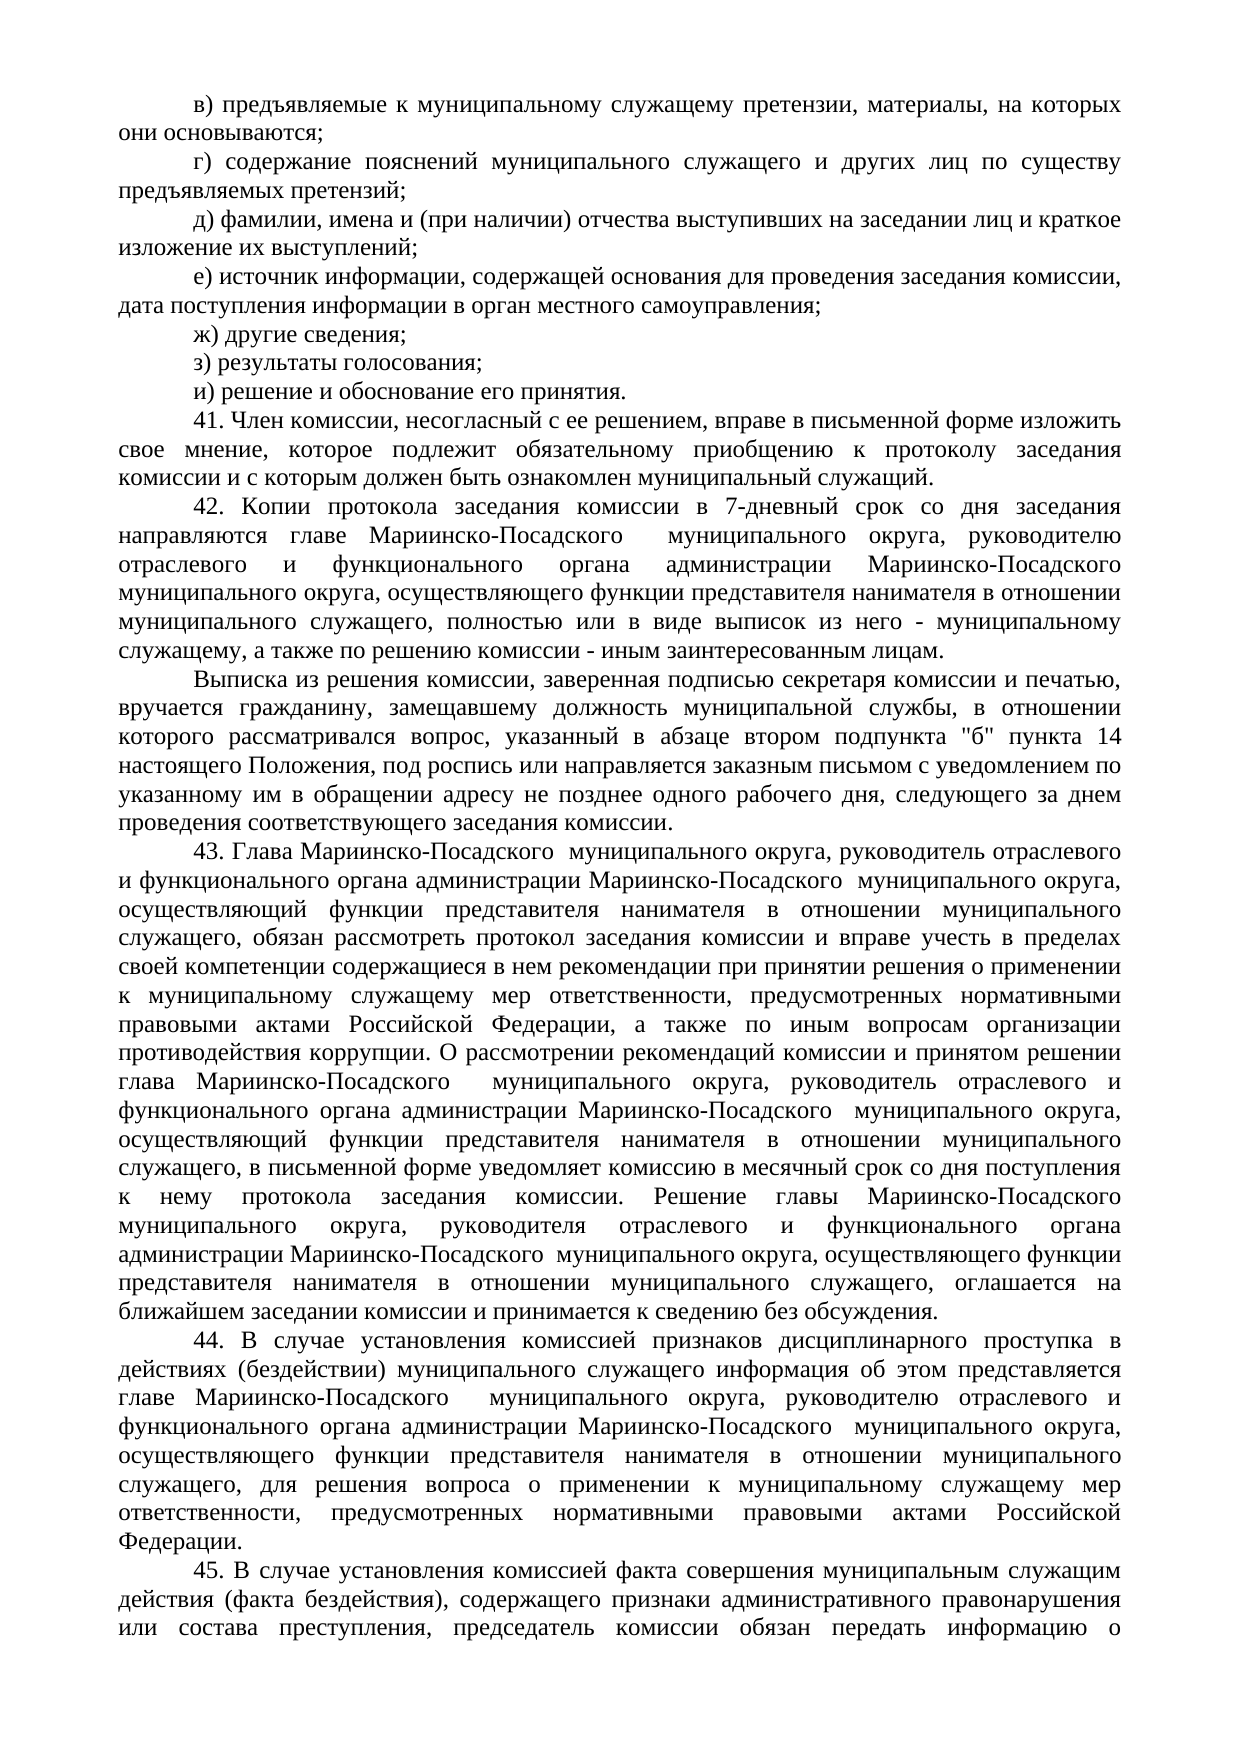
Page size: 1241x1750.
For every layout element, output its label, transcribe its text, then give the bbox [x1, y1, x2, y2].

text и) решение и обоснование его принятия. [118, 376, 1122, 405]
text г) содержание пояснений муниципального служащего и других лиц по существу предъявляемых претензий; [118, 146, 1122, 204]
text Выписка из решения комиссии, заверенная подписью секретаря комиссии и печатью, вручается гражданину, замещавшему должность муниципальной службы, в отношении которого рассматривался вопрос, указанный в абзаце втором подпункта "б" пункта 14 настоящего Положения, под роспись или направляется заказным письмом с уведомлением по указанному им в обращении адресу не позднее одного рабочего дня, следующего за днем проведения соответствующего заседания комиссии. [118, 664, 1122, 836]
text 42. Копии протокола заседания комиссии в 7-дневный срок со дня заседания направляются главе Мариинско-Посадского муниципального округа, руководителю отраслевого и функционального органа администрации Мариинско-Посадского муниципального округа, осуществляющего функции представителя нанимателя в отношении муниципального служащего, полностью или в виде выписок из него - муниципальному служащему, а также по решению комиссии - иным заинтересованным лицам. [118, 491, 1122, 664]
text в) предъявляемые к муниципальному служащему претензии, материалы, на которых они основываются; [118, 89, 1122, 146]
text д) фамилии, имена и (при наличии) отчества выступивших на заседании лиц и краткое изложение их выступлений; [118, 204, 1122, 261]
text з) результаты голосования; [118, 347, 1122, 376]
text 41. Член комиссии, несогласный с ее решением, вправе в письменной форме изложить свое мнение, которое подлежит обязательному приобщению к протоколу заседания комиссии и с которым должен быть ознакомлен муниципальный служащий. [118, 405, 1122, 491]
text ж) другие сведения; [118, 319, 1122, 347]
text 44. В случае установления комиссией признаков дисциплинарного проступка в действиях (бездействии) муниципального служащего информация об этом представляется главе Мариинско-Посадского муниципального округа, руководителю отраслевого и функционального органа администрации Мариинско-Посадского муниципального округа, осуществляющего функции представителя нанимателя в отношении муниципального служащего, для решения вопроса о применении к муниципальному служащему мер ответственности, предусмотренных нормативными правовыми актами Российской Федерации. [118, 1325, 1122, 1555]
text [118, 1555, 1122, 1641]
text 43. Глава Мариинско-Посадского муниципального округа, руководитель отраслевого и функционального органа администрации Мариинско-Посадского муниципального округа, осуществляющий функции представителя нанимателя в отношении муниципального служащего, обязан рассмотреть протокол заседания комиссии и вправе учесть в пределах своей компетенции содержащиеся в нем рекомендации при принятии решения о применении к муниципальному служащему мер ответственности, предусмотренных нормативными правовыми актами Российской Федерации, а также по иным вопросам организации противодействия коррупции. О рассмотрении рекомендаций комиссии и принятом решении глава Мариинско-Посадского муниципального округа, руководитель отраслевого и функционального органа администрации Мариинско-Посадского муниципального округа, осуществляющий функции представителя нанимателя в отношении муниципального служащего, в письменной форме уведомляет комиссию в месячный срок со дня поступления к нему протокола заседания комиссии. Решение главы Мариинско-Посадского муниципального округа, руководителя отраслевого и функционального органа администрации Мариинско-Посадского муниципального округа, осуществляющего функции представителя нанимателя в отношении муниципального служащего, оглашается на ближайшем заседании комиссии и принимается к сведению без обсуждения. [118, 836, 1122, 1325]
text е) источник информации, содержащей основания для проведения заседания комиссии, дата поступления информации в орган местного самоуправления; [118, 261, 1122, 319]
